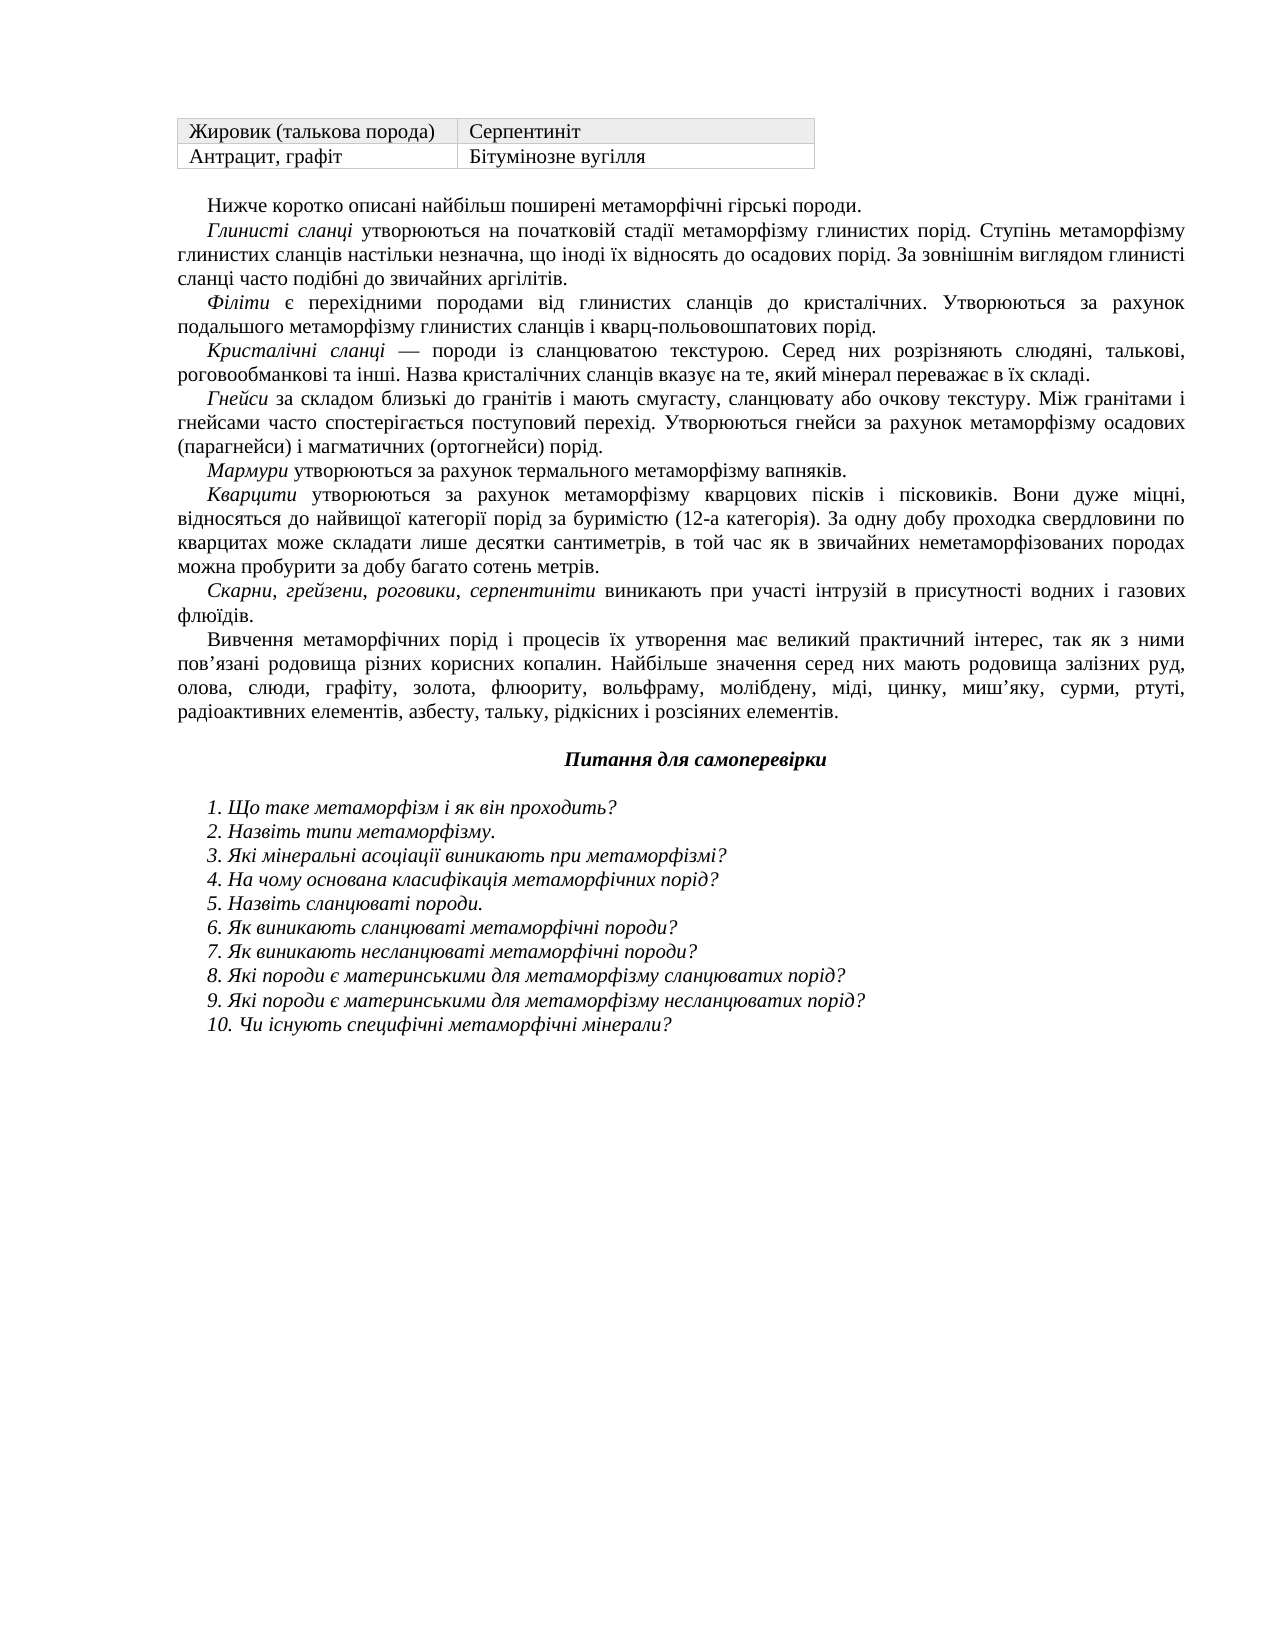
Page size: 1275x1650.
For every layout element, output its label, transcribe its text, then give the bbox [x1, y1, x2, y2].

text Філіти є перехідними породами від глинистих сланців до кристалічних. Утворюються за рахунок подальшого метаморфізму глинистих сланців і кварц-польовошпатових порід. [177, 290, 1186, 338]
text 1. Що таке метаморфізм і як він проходить? [177, 795, 1186, 819]
text Скарни, грейзени, роговики, серпентиніти виникають при участі інтрузій в присутності водних і газових флюїдів. [177, 578, 1186, 627]
text Кристалічні сланці — породи із сланцюватою текстурою. Серед них розрізняють слюдяні, талькові, роговообманкові та інші. Назва кристалічних сланців вказує на те, який мінерал переважає в їх складі. [177, 338, 1186, 386]
text Питання для самоперевірки [177, 747, 1186, 771]
table_cell Антрацит, графіт [178, 144, 457, 168]
text 8. Які породи є материнськими для метаморфізму сланцюватих порід? [177, 963, 1186, 987]
text 9. Які породи є материнськими для метаморфізму несланцюватих порід? [177, 987, 1186, 1012]
text 3. Які мінеральні асоціації виникають при метаморфізмі? [177, 843, 1186, 867]
text Гнейси за складом близькі до гранітів і мають смугасту, сланцювату або очкову текстуру. Між гранітами і гнейсами часто спостерігається поступовий перехід. Утворюються гнейси за рахунок метаморфізму осадових (парагнейси) і магматичних (ортогнейси) порід. [177, 386, 1186, 458]
text 5. Назвіть сланцюваті породи. [177, 891, 1186, 915]
text 7. Як виникають несланцюваті метаморфічні породи? [177, 939, 1186, 963]
text Вивчення метаморфічних порід і процесів їх утворення має великий практичний інтерес, так як з ними пов’язані родовища різних корисних копалин. Найбільше значення серед них мають родовища залізних руд, олова, слюди, графіту, золота, флюориту, вольфраму, молібдену, міді, цинку, миш’яку, сурми, ртуті, радіоактивних елементів, азбесту, тальку, рідкісних і розсіяних елементів. [177, 627, 1186, 723]
table_cell Серпентиніт [458, 119, 814, 143]
text Мармури утворюються за рахунок термального метаморфізму вапняків. [177, 458, 1186, 482]
text 4. На чому основана класифікація метаморфічних порід? [177, 867, 1186, 891]
text 10. Чи існують специфічні метаморфічні мінерали? [177, 1012, 1186, 1036]
text Глинисті сланці утворюються на початковій стадії метаморфізму глинистих порід. Ступінь метаморфізму глинистих сланців настільки незначна, що іноді їх відносять до осадових порід. За зовнішнім виглядом глинисті сланці часто подібні до звичайних аргілітів. [177, 217, 1186, 290]
table_cell Жировик (талькова порода) [178, 119, 457, 143]
text Кварцити утворюються за рахунок метаморфізму кварцових пісків і пісковиків. Вони дуже міцні, відносяться до найвищої категорії порід за буримістю (12-а категорія). За одну добу проходка свердловини по кварцитах може складати лише десятки сантиметрів, в той час як в звичайних неметаморфізованих породах можна пробурити за добу багато сотень метрів. [177, 482, 1186, 578]
text Нижче коротко описані найбільш поширені метаморфічні гірські породи. [177, 193, 1186, 217]
text 6. Як виникають сланцюваті метаморфічні породи? [177, 915, 1186, 939]
table_cell Бітумінозне вугілля [458, 144, 814, 168]
text 2. Назвіть типи метаморфізму. [177, 819, 1186, 843]
